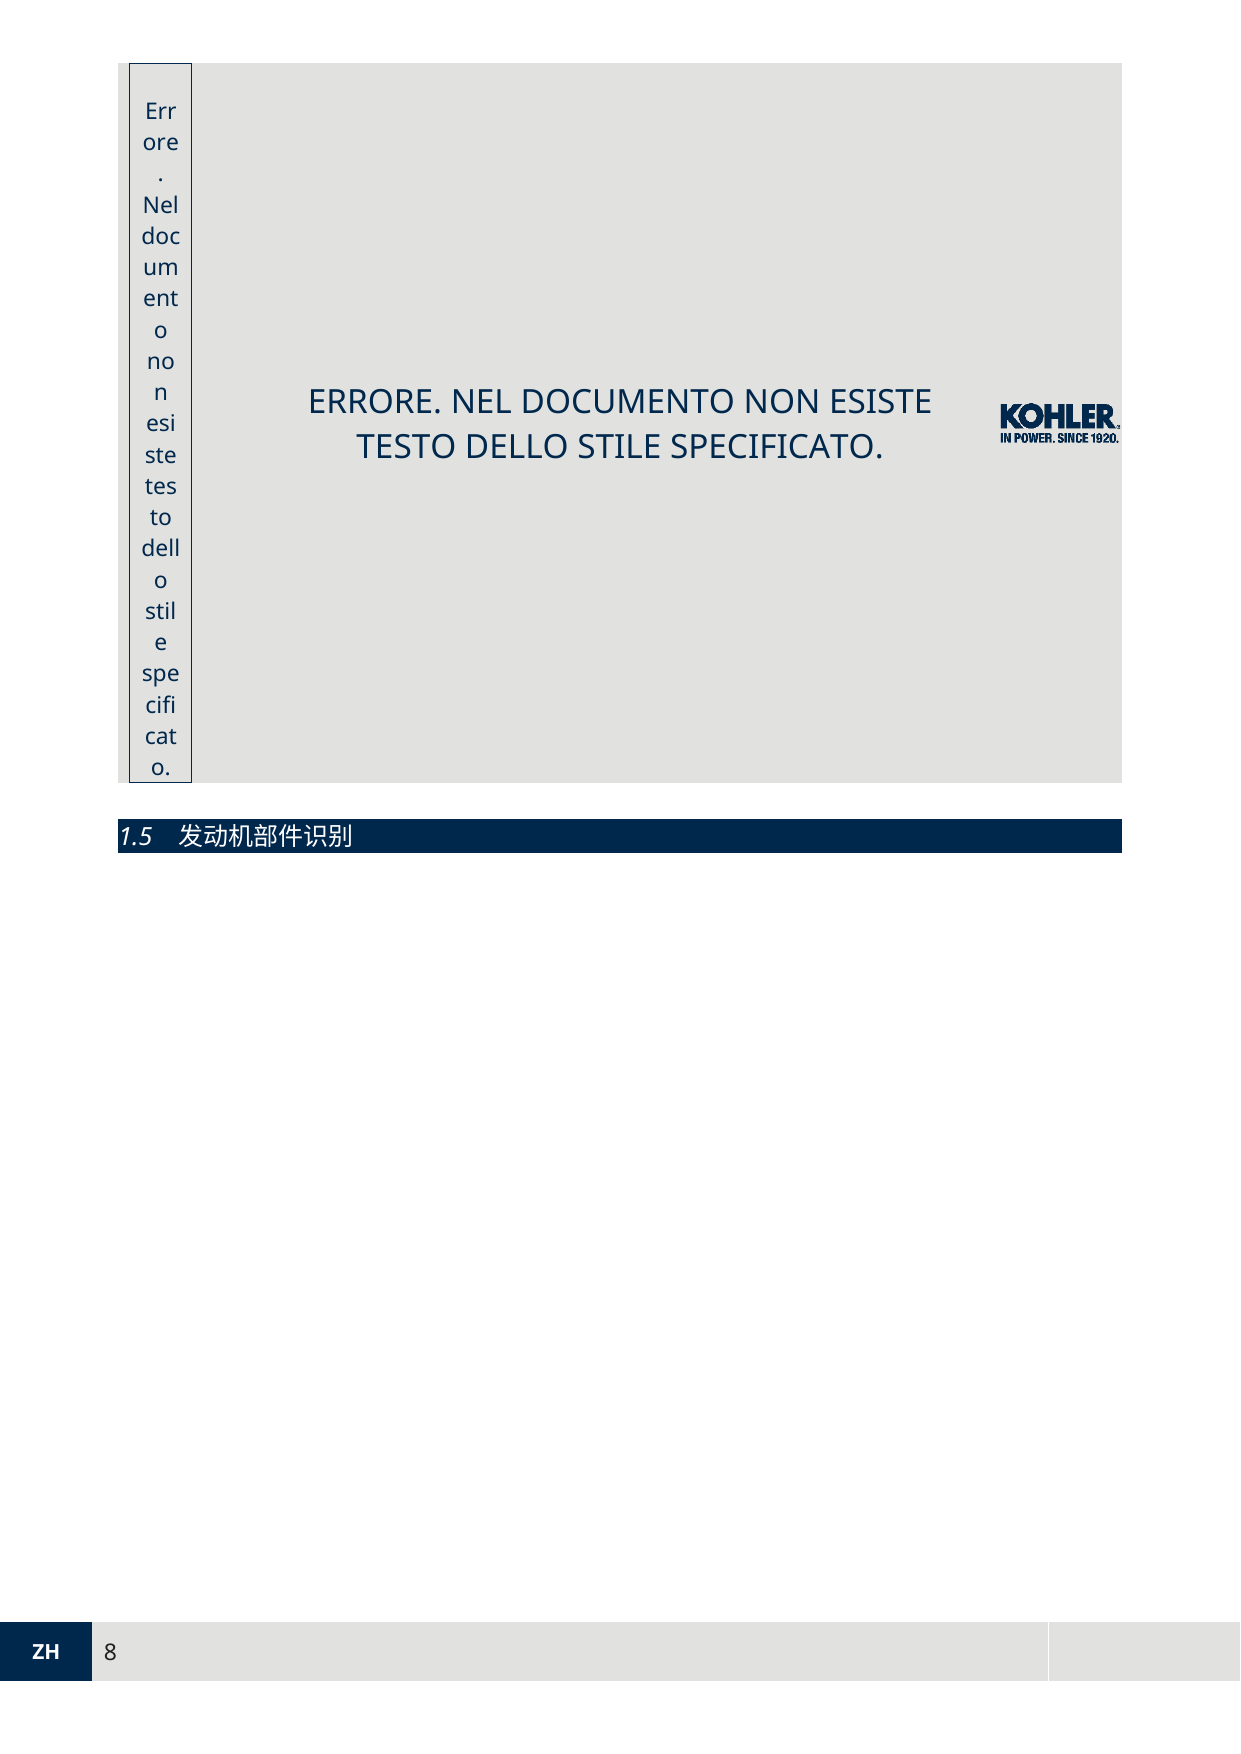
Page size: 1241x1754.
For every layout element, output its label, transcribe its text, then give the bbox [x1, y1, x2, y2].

subtitle 发动机部件识别 [118, 819, 1122, 853]
picture [1000, 403, 1121, 443]
